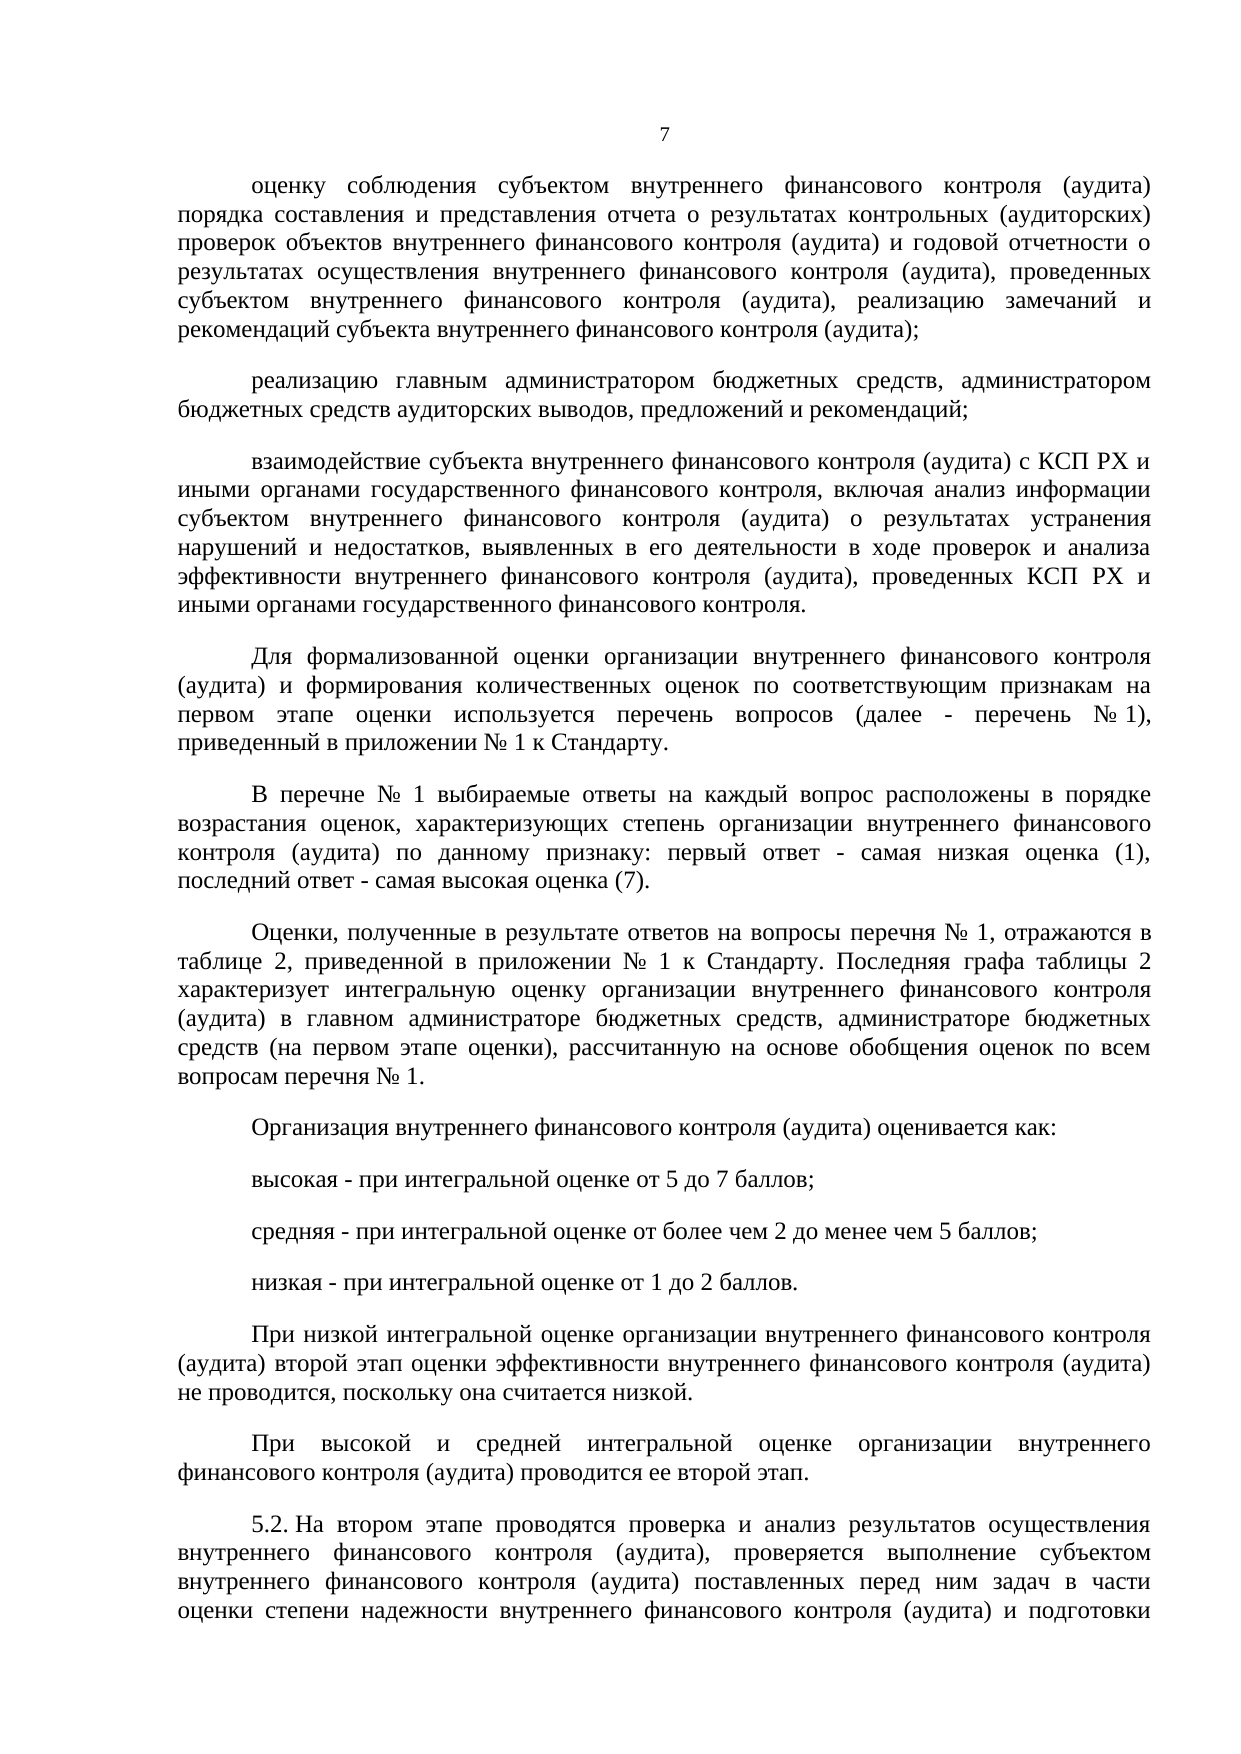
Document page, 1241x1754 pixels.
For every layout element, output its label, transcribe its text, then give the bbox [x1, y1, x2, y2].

text В перечне № 1 выбираемые ответы на каждый вопрос расположены в порядке возрастания оценок, характеризующих степень организации внутреннего финансового контроля (аудита) по данному признаку: первый ответ - самая низкая оценка (1), последний ответ - самая высокая оценка (7). [177, 779, 1152, 894]
text Для формализованной оценки организации внутреннего финансового контроля (аудита) и формирования количественных оценок по соответствующим признакам на первом этапе оценки используется перечень вопросов (далее - перечень № 1), приведенный в приложении № 1 к Стандарту. [177, 641, 1152, 756]
text Оценки, полученные в результате ответов на вопросы перечня № 1, отражаются в таблице 2, приведенной в приложении № 1 к Стандарту. Последняя графа таблицы 2 характеризует интегральную оценку организации внутреннего финансового контроля (аудита) в главном администраторе бюджетных средств, администраторе бюджетных средств (на первом этапе оценки), рассчитанную на основе обобщения оценок по всем вопросам перечня № 1. [177, 917, 1152, 1089]
text оценку соблюдения субъектом внутреннего финансового контроля (аудита) порядка составления и представления отчета о результатах контрольных (аудиторских) проверок объектов внутреннего финансового контроля (аудита) и годовой отчетности о результатах осуществления внутреннего финансового контроля (аудита), проведенных субъектом внутреннего финансового контроля (аудита), реализацию замечаний и рекомендаций субъекта внутреннего финансового контроля (аудита); [177, 170, 1152, 342]
text При низкой интегральной оценке организации внутреннего финансового контроля (аудита) второй этап оценки эффективности внутреннего финансового контроля (аудита) не проводится, поскольку она считается низкой. [177, 1319, 1152, 1405]
text высокая - при интегральной оценке от 5 до 7 баллов; [177, 1164, 1152, 1193]
text Организация внутреннего финансового контроля (аудита) оценивается как: [177, 1112, 1152, 1141]
text При высокой и средней интегральной оценке организации внутреннего финансового контроля (аудита) проводится ее второй этап. [177, 1428, 1152, 1486]
text средняя - при интегральной оценке от более чем 2 до менее чем 5 баллов; [177, 1216, 1152, 1244]
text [177, 1509, 1152, 1624]
text реализацию главным администратором бюджетных средств, администратором бюджетных средств аудиторских выводов, предложений и рекомендаций; [177, 365, 1152, 423]
text взаимодействие субъекта внутреннего финансового контроля (аудита) с КСП РХ и иными органами государственного финансового контроля, включая анализ информации субъектом внутреннего финансового контроля (аудита) о результатах устранения нарушений и недостатков, выявленных в его деятельности в ходе проверок и анализа эффективности внутреннего финансового контроля (аудита), проведенных КСП РХ и иными органами государственного финансового контроля. [177, 446, 1152, 618]
text низкая - при интегральной оценке от 1 до 2 баллов. [177, 1267, 1152, 1296]
